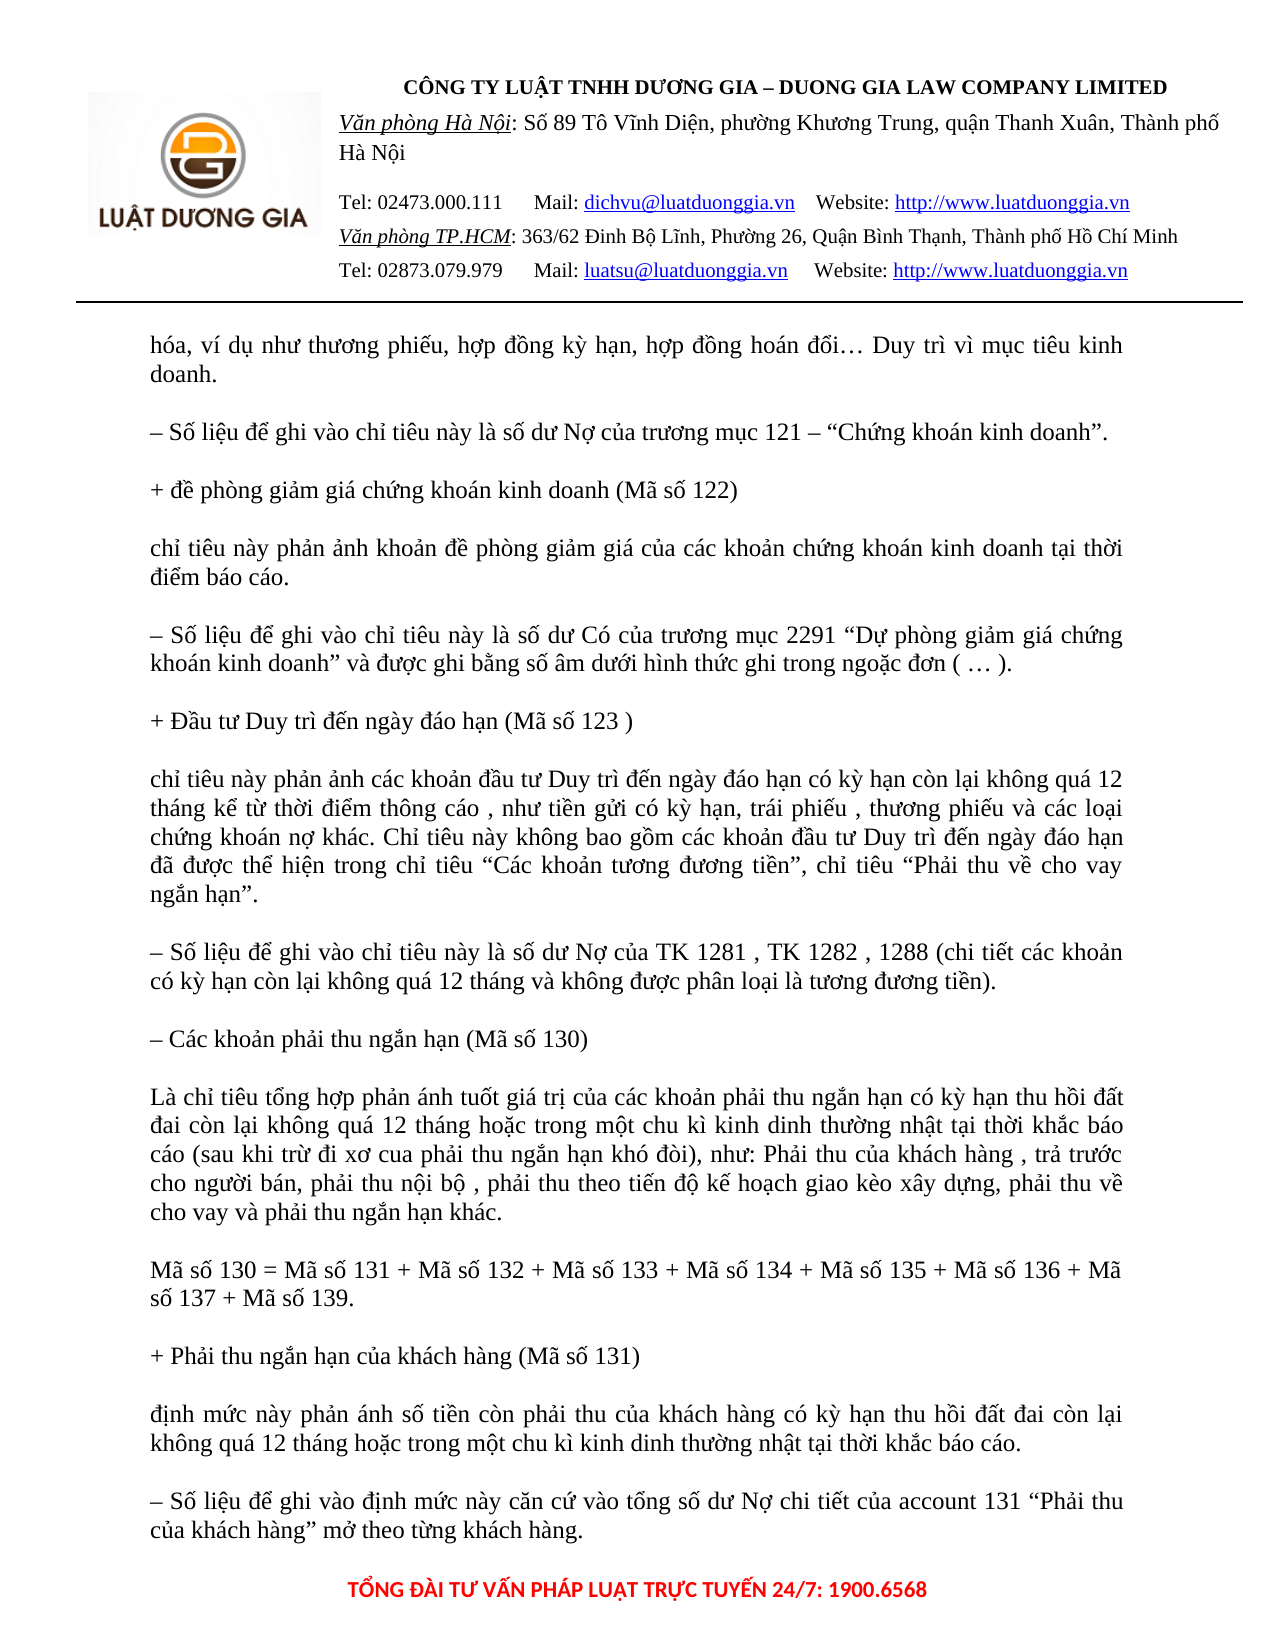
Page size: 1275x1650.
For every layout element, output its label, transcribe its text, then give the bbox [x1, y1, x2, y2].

text – Số liệu để ghi vào chỉ tiêu này là số dư Có của trương mục 2291 “Dự phòng giảm giá chứng khoán kinh doanh” và được ghi bằng số âm dưới hình thức ghi trong ngoặc đơn ( … ). [150, 620, 1125, 677]
picture [87, 92, 322, 235]
text – Số liệu để ghi vào chỉ tiêu này là số dư Nợ của TK 1281 , TK 1282 , 1288 (chi tiết các khoản có kỳ hạn còn lại không quá 12 tháng và không được phân loại là tương đương tiền). [150, 937, 1125, 995]
text Mã số 130 = Mã số 131 + Mã số 132 + Mã số 133 + Mã số 134 + Mã số 135 + Mã số 136 + Mã số 137 + Mã số 139. [150, 1255, 1125, 1312]
text – Số liệu để ghi vào định mức này căn cứ vào tổng số dư Nợ chi tiết của account 131 “Phải thu của khách hàng” mở theo từng khách hàng. [150, 1486, 1125, 1543]
text + Phải thu ngắn hạn của khách hàng (Mã số 131) [150, 1341, 1125, 1370]
text – Số liệu để ghi vào chỉ tiêu này là số dư Nợ của trương mục 121 – “Chứng khoán kinh doanh”. [150, 417, 1125, 446]
text + Đầu tư Duy trì đến ngày đáo hạn (Mã số 123 ) [150, 706, 1125, 735]
text định mức này phản ánh số tiền còn phải thu của khách hàng có kỳ hạn thu hồi đất đai còn lại không quá 12 tháng hoặc trong một chu kì kinh dinh thường nhật tại thời khắc báo cáo. [150, 1399, 1125, 1457]
text chỉ tiêu này phản ảnh các khoản đầu tư Duy trì đến ngày đáo hạn có kỳ hạn còn lại không quá 12 tháng kể từ thời điểm thông cáo , như tiền gửi có kỳ hạn, trái phiếu , thương phiếu và các loại chứng khoán nợ khác. Chỉ tiêu này không bao gồm các khoản đầu tư Duy trì đến ngày đáo hạn đã được thể hiện trong chỉ tiêu “Các khoản tương đương tiền”, chỉ tiêu “Phải thu về cho vay ngắn hạn”. [150, 764, 1125, 908]
text + đề phòng giảm giá chứng khoán kinh doanh (Mã số 122) [150, 475, 1125, 504]
text – Các khoản phải thu ngắn hạn (Mã số 130) [150, 1024, 1125, 1053]
text chỉ tiêu này phản ảnh khoản đề phòng giảm giá của các khoản chứng khoán kinh doanh tại thời điểm báo cáo. [150, 533, 1125, 591]
text Là chỉ tiêu tổng hợp phản ánh tuốt giá trị của các khoản phải thu ngắn hạn có kỳ hạn thu hồi đất đai còn lại không quá 12 tháng hoặc trong một chu kì kinh dinh thường nhật tại thời khắc báo cáo (sau khi trừ đi xơ cua phải thu ngắn hạn khó đòi), như: Phải thu của khách hàng , trả trước cho người bán, phải thu nội bộ , phải thu theo tiến độ kế hoạch giao kèo xây dựng, phải thu về cho vay và phải thu ngắn hạn khác. [150, 1082, 1125, 1226]
